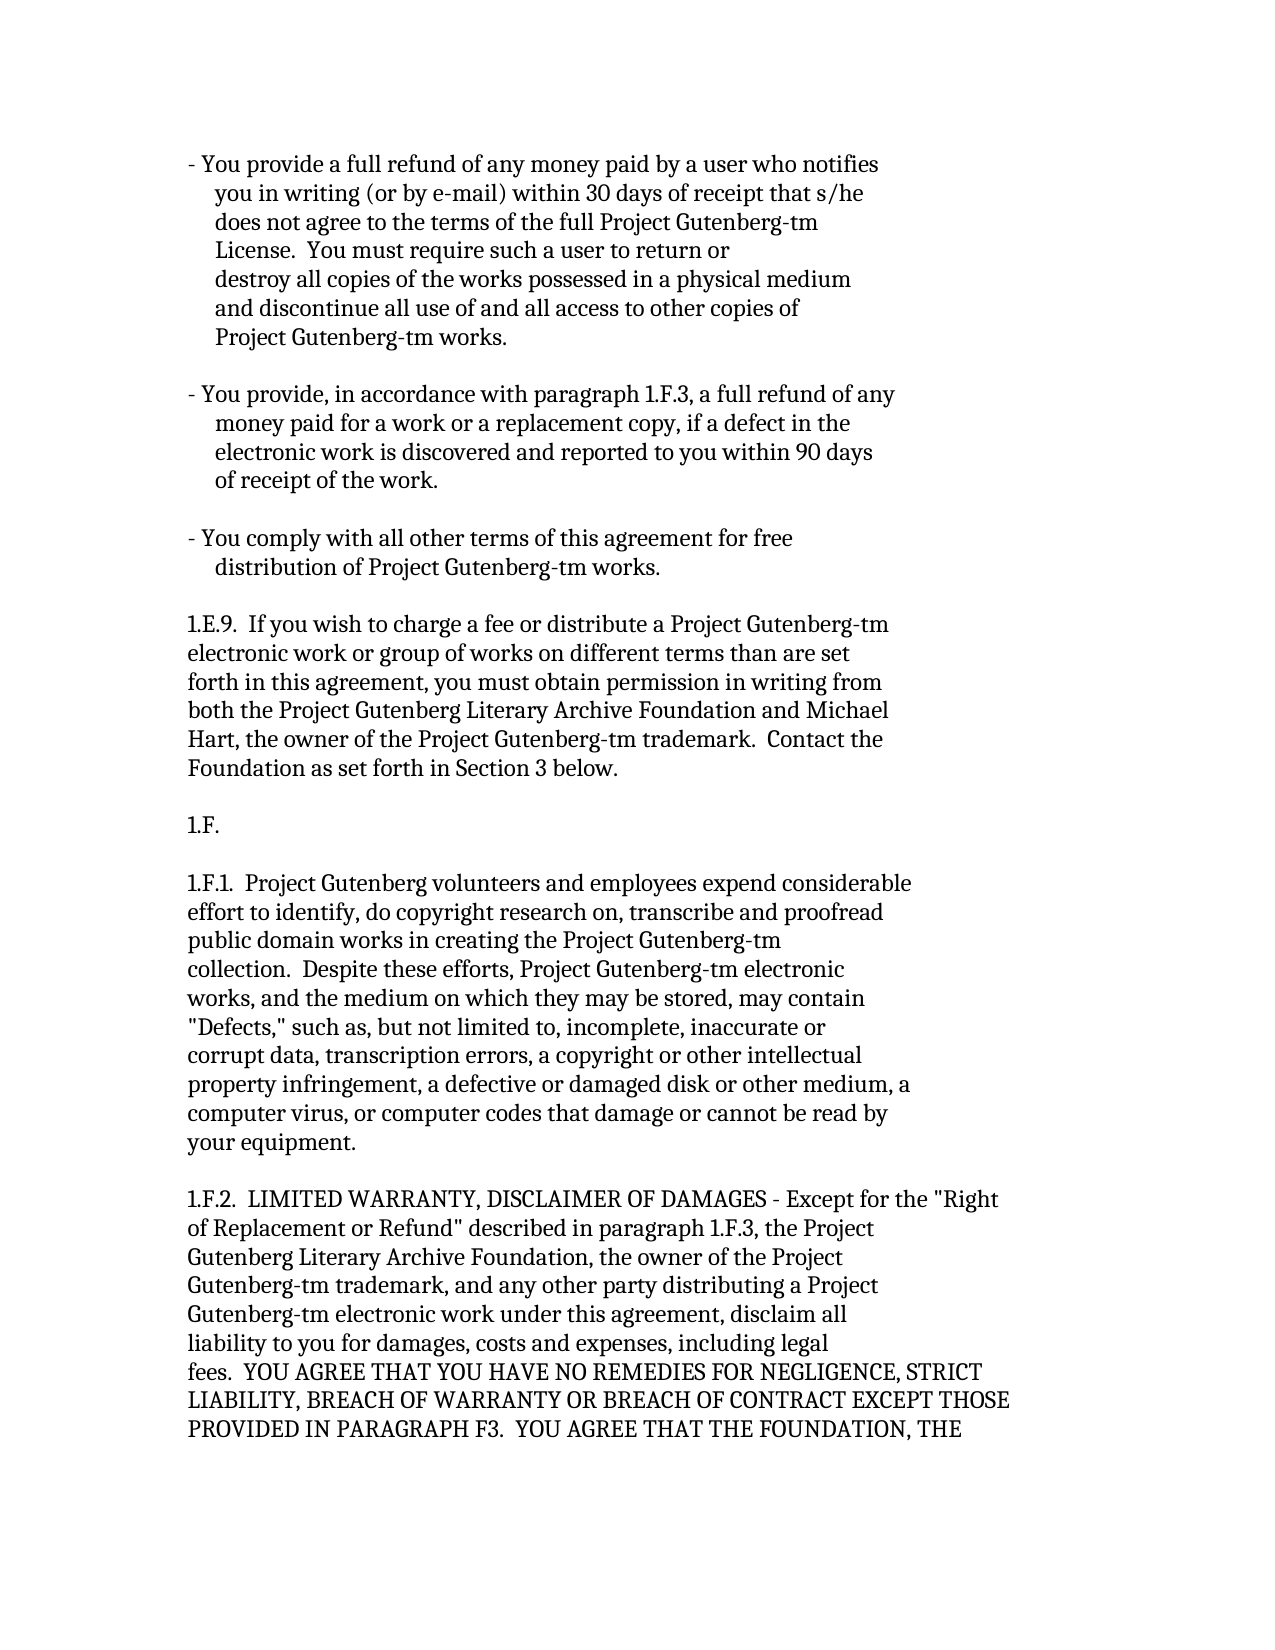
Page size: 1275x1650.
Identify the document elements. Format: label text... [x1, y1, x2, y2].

text computer virus, or computer codes that damage or cannot be read by [187, 1099, 1087, 1127]
text 1.F. [187, 811, 1087, 840]
text electronic work or group of works on different terms than are set [187, 639, 1087, 667]
text does not agree to the terms of the full Project Gutenberg-tm [187, 207, 1087, 236]
text both the Project Gutenberg Literary Archive Foundation and Michael [187, 696, 1087, 725]
text Foundation as set forth in Section 3 below. [187, 754, 1087, 782]
text - You comply with all other terms of this agreement for free [187, 524, 1087, 552]
text fees. YOU AGREE THAT YOU HAVE NO REMEDIES FOR NEGLIGENCE, STRICT [187, 1357, 1087, 1386]
text Gutenberg-tm electronic work under this agreement, disclaim all [187, 1300, 1087, 1329]
text public domain works in creating the Project Gutenberg-tm [187, 926, 1087, 955]
text of receipt of the work. [187, 466, 1087, 495]
text License. You must require such a user to return or [187, 236, 1087, 265]
text Gutenberg-tm trademark, and any other party distributing a Project [187, 1271, 1087, 1300]
text LIABILITY, BREACH OF WARRANTY OR BREACH OF CONTRACT EXCEPT THOSE [187, 1386, 1087, 1415]
text "Defects," such as, but not limited to, incomplete, inaccurate or [187, 1012, 1087, 1041]
text of Replacement or Refund" described in paragraph 1.F.3, the Project [187, 1214, 1087, 1242]
text - You provide, in accordance with paragraph 1.F.3, a full refund of any [187, 380, 1087, 409]
text forth in this agreement, you must obtain permission in writing from [187, 667, 1087, 696]
text property infringement, a defective or damaged disk or other medium, a [187, 1070, 1087, 1099]
text 1.E.9. If you wish to charge a fee or distribute a Project Gutenberg-tm [187, 610, 1087, 639]
text effort to identify, do copyright research on, transcribe and proofread [187, 897, 1087, 926]
text Project Gutenberg-tm works. [187, 322, 1087, 351]
text money paid for a work or a replacement copy, if a defect in the [187, 409, 1087, 437]
text destroy all copies of the works possessed in a physical medium [187, 265, 1087, 294]
text corrupt data, transcription errors, a copyright or other intellectual [187, 1041, 1087, 1070]
text collection. Despite these efforts, Project Gutenberg-tm electronic [187, 955, 1087, 984]
text electronic work is discovered and reported to you within 90 days [187, 437, 1087, 466]
text liability to you for damages, costs and expenses, including legal [187, 1329, 1087, 1357]
text your equipment. [187, 1127, 1087, 1156]
text 1.F.2. LIMITED WARRANTY, DISCLAIMER OF DAMAGES - Except for the "Right [187, 1185, 1087, 1214]
text - You provide a full refund of any money paid by a user who notifies [187, 150, 1087, 179]
text 1.F.1. Project Gutenberg volunteers and employees expend considerable [187, 869, 1087, 897]
text distribution of Project Gutenberg-tm works. [187, 552, 1087, 581]
text Gutenberg Literary Archive Foundation, the owner of the Project [187, 1242, 1087, 1271]
text works, and the medium on which they may be stored, may contain [187, 984, 1087, 1012]
text and discontinue all use of and all access to other copies of [187, 294, 1087, 322]
text PROVIDED IN PARAGRAPH F3. YOU AGREE THAT THE FOUNDATION, THE [187, 1415, 1087, 1444]
text Hart, the owner of the Project Gutenberg-tm trademark. Contact the [187, 725, 1087, 754]
text you in writing (or by e-mail) within 30 days of receipt that s/he [187, 179, 1087, 207]
